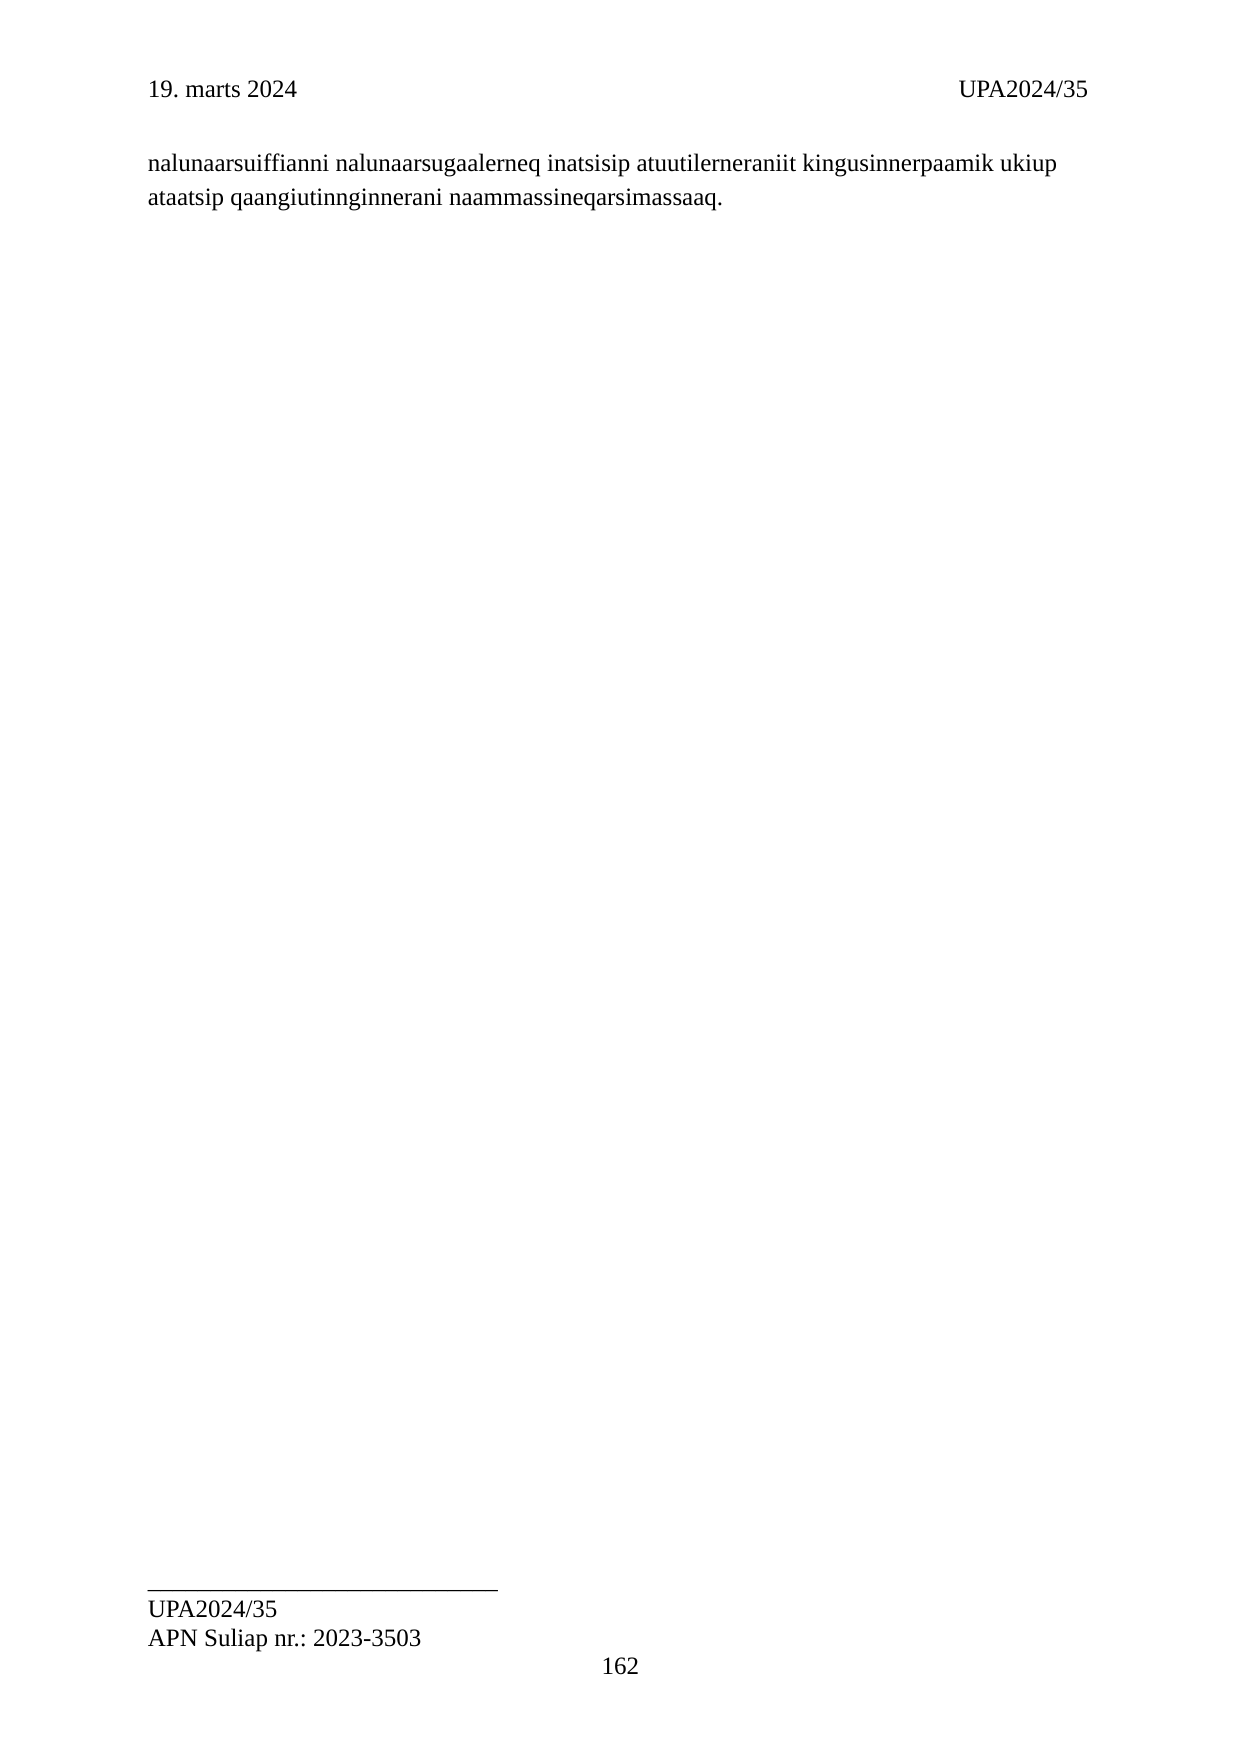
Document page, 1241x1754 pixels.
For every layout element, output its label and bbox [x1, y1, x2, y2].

text [148, 148, 1092, 211]
